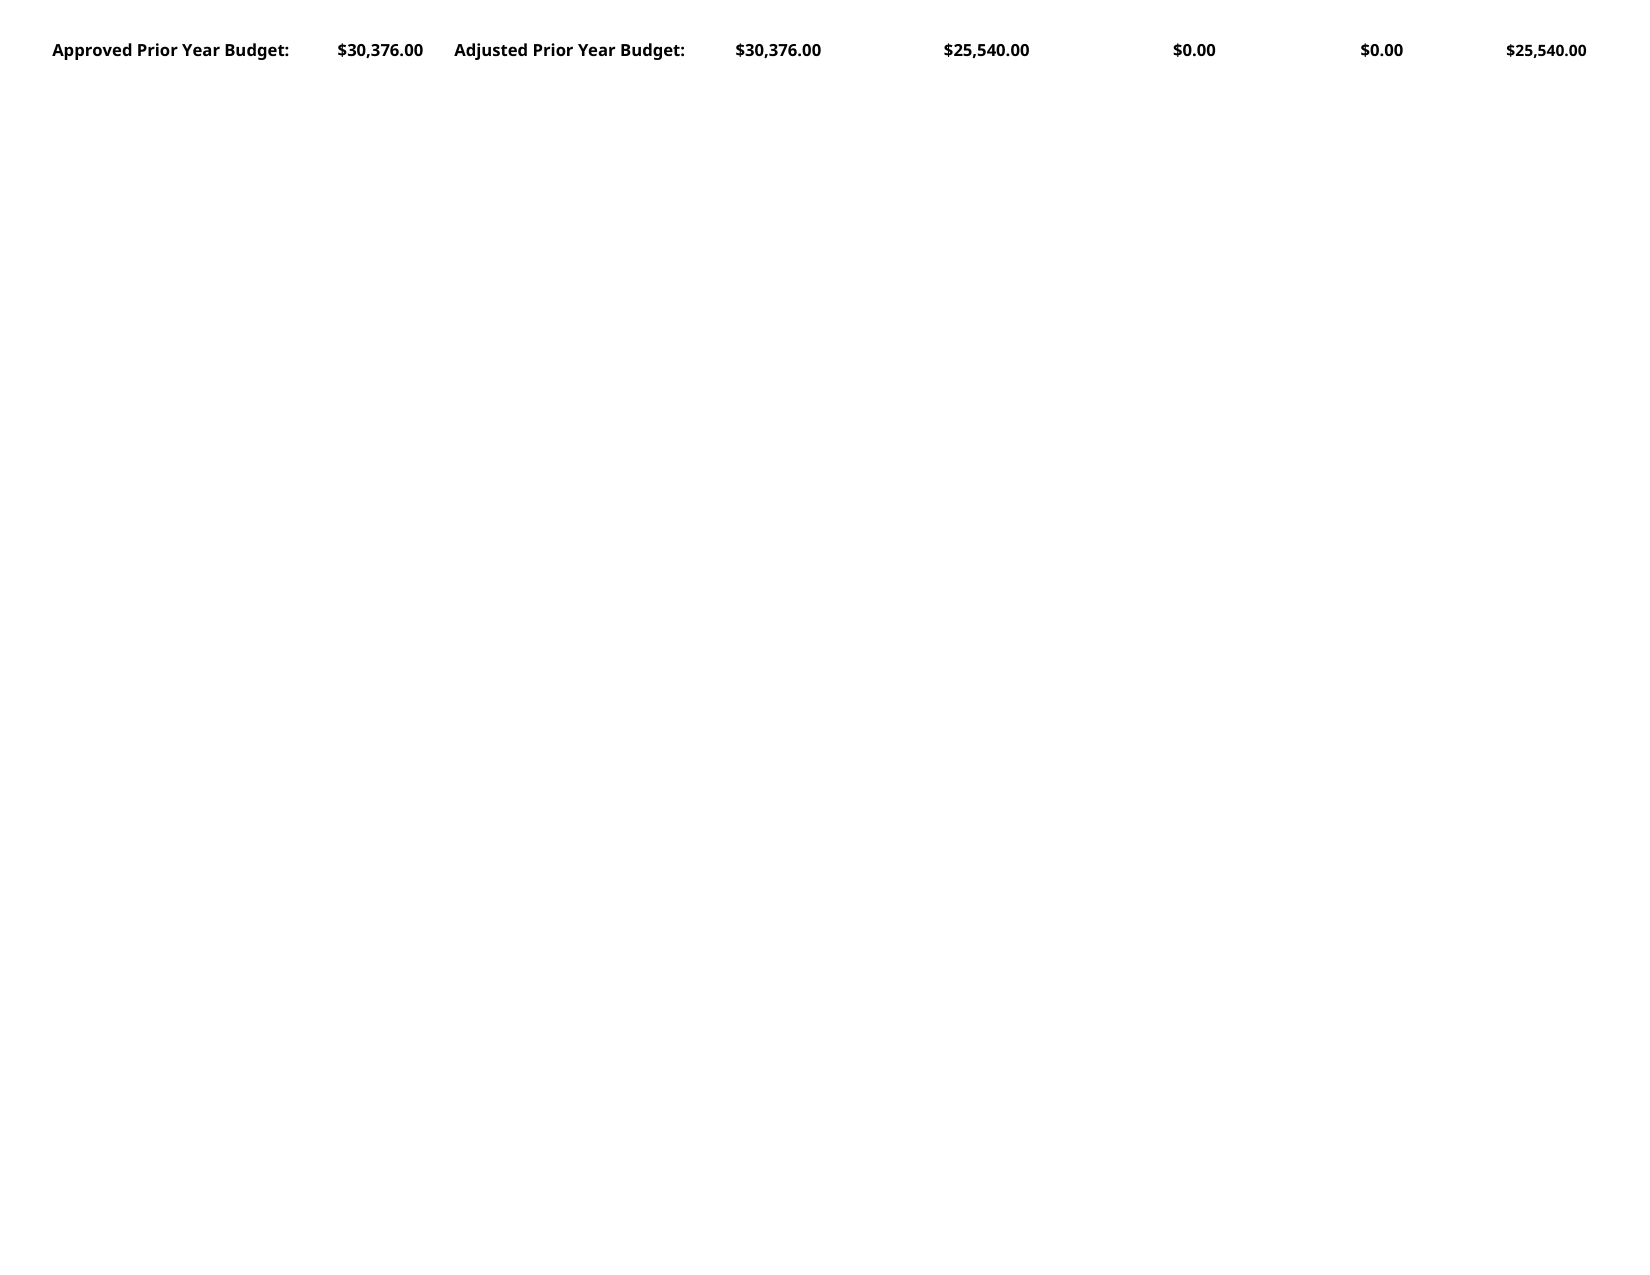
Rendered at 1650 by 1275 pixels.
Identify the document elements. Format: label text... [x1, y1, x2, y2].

text Approved Prior Year Budget: $30,376.00 Adjusted Prior Year Budget: $30,376.00 $25,540.00 $0.00 $0.00 $25,540.00 [52, 39, 1602, 62]
